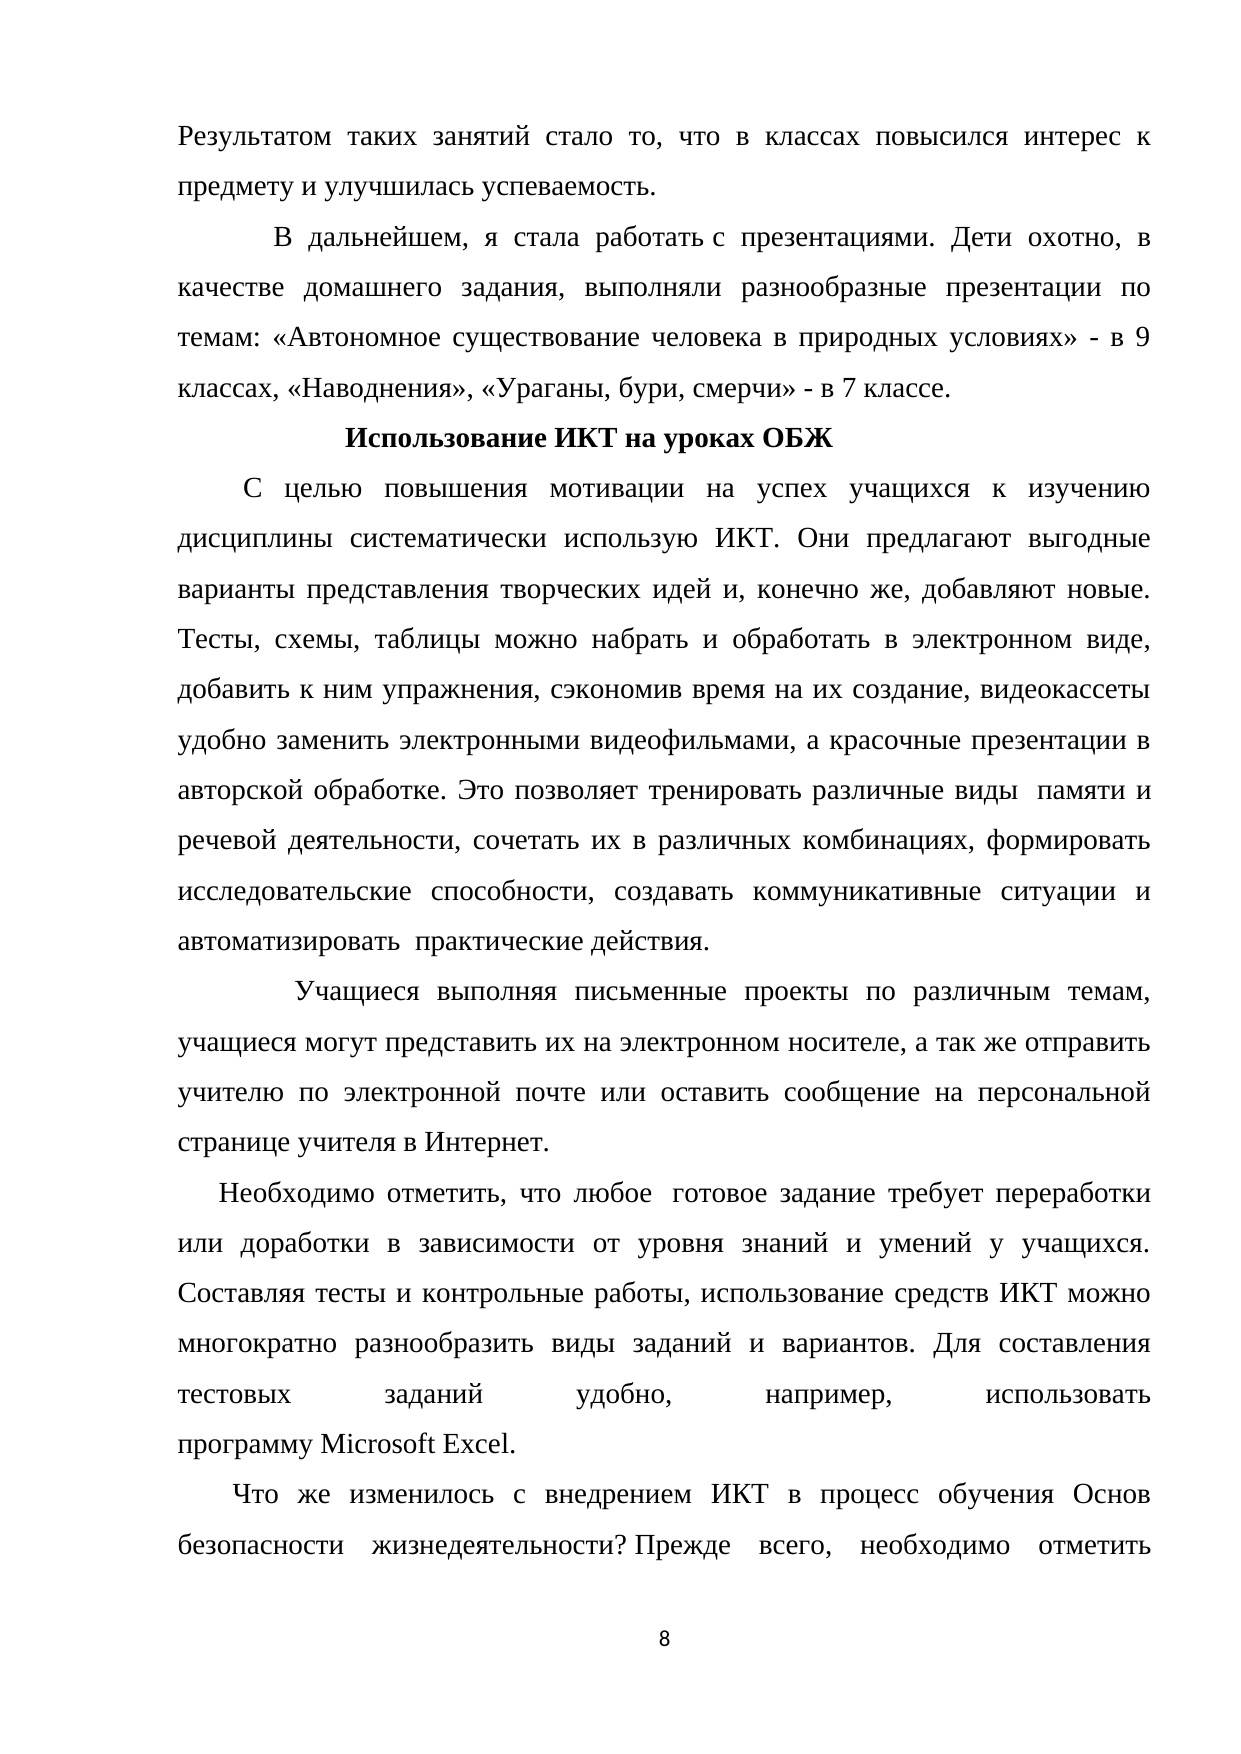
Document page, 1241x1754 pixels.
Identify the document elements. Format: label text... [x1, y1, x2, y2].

text Необходимо отметить, что любое готовое задание требует переработки или доработки в зависимости от уровня знаний и умений у учащихся. Составляя тесты и контрольные работы, использование средств ИКТ можно многократно разнообразить виды заданий и вариантов. Для составления тестовых заданий удобно, например, использовать программу Microsoft Excel. [177, 1175, 1152, 1460]
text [177, 1477, 1152, 1560]
text Использование ИКТ на уроках ОБЖ [177, 420, 1152, 453]
text В дальнейшем, я стала работать с презентациями. Дети охотно, в качестве домашнего задания, выполняли разнообразные презентации по темам: «Автономное существование человека в природных условиях» - в 9 классах, «Наводнения», «Ураганы, бури, смерчи» - в 7 классе. [177, 219, 1152, 403]
text С целью повышения мотивации на успех учащихся к изучению дисциплины систематически использую ИКТ. Они предлагают выгодные варианты представления творческих идей и, конечно же, добавляют новые. Тесты, схемы, таблицы можно набрать и обработать в электронном виде, добавить к ним упражнения, сэкономив время на их создание, видеокассеты удобно заменить электронными видеофильмами, а красочные презентации в авторской обработке. Это позволяет тренировать различные виды памяти и речевой деятельности, сочетать их в различных комбинациях, формировать исследовательские способности, создавать коммуникативные ситуации и автоматизировать практические действия. [177, 470, 1152, 957]
text Учащиеся выполняя письменные проекты по различным темам, учащиеся могут представить их на электронном носителе, а так же отправить учителю по электронной почте или оставить сообщение на персональной странице учителя в Интернет. [177, 973, 1152, 1158]
text Результатом таких занятий стало то, что в классах повысился интерес к предмету и улучшилась успеваемость. [177, 118, 1152, 202]
